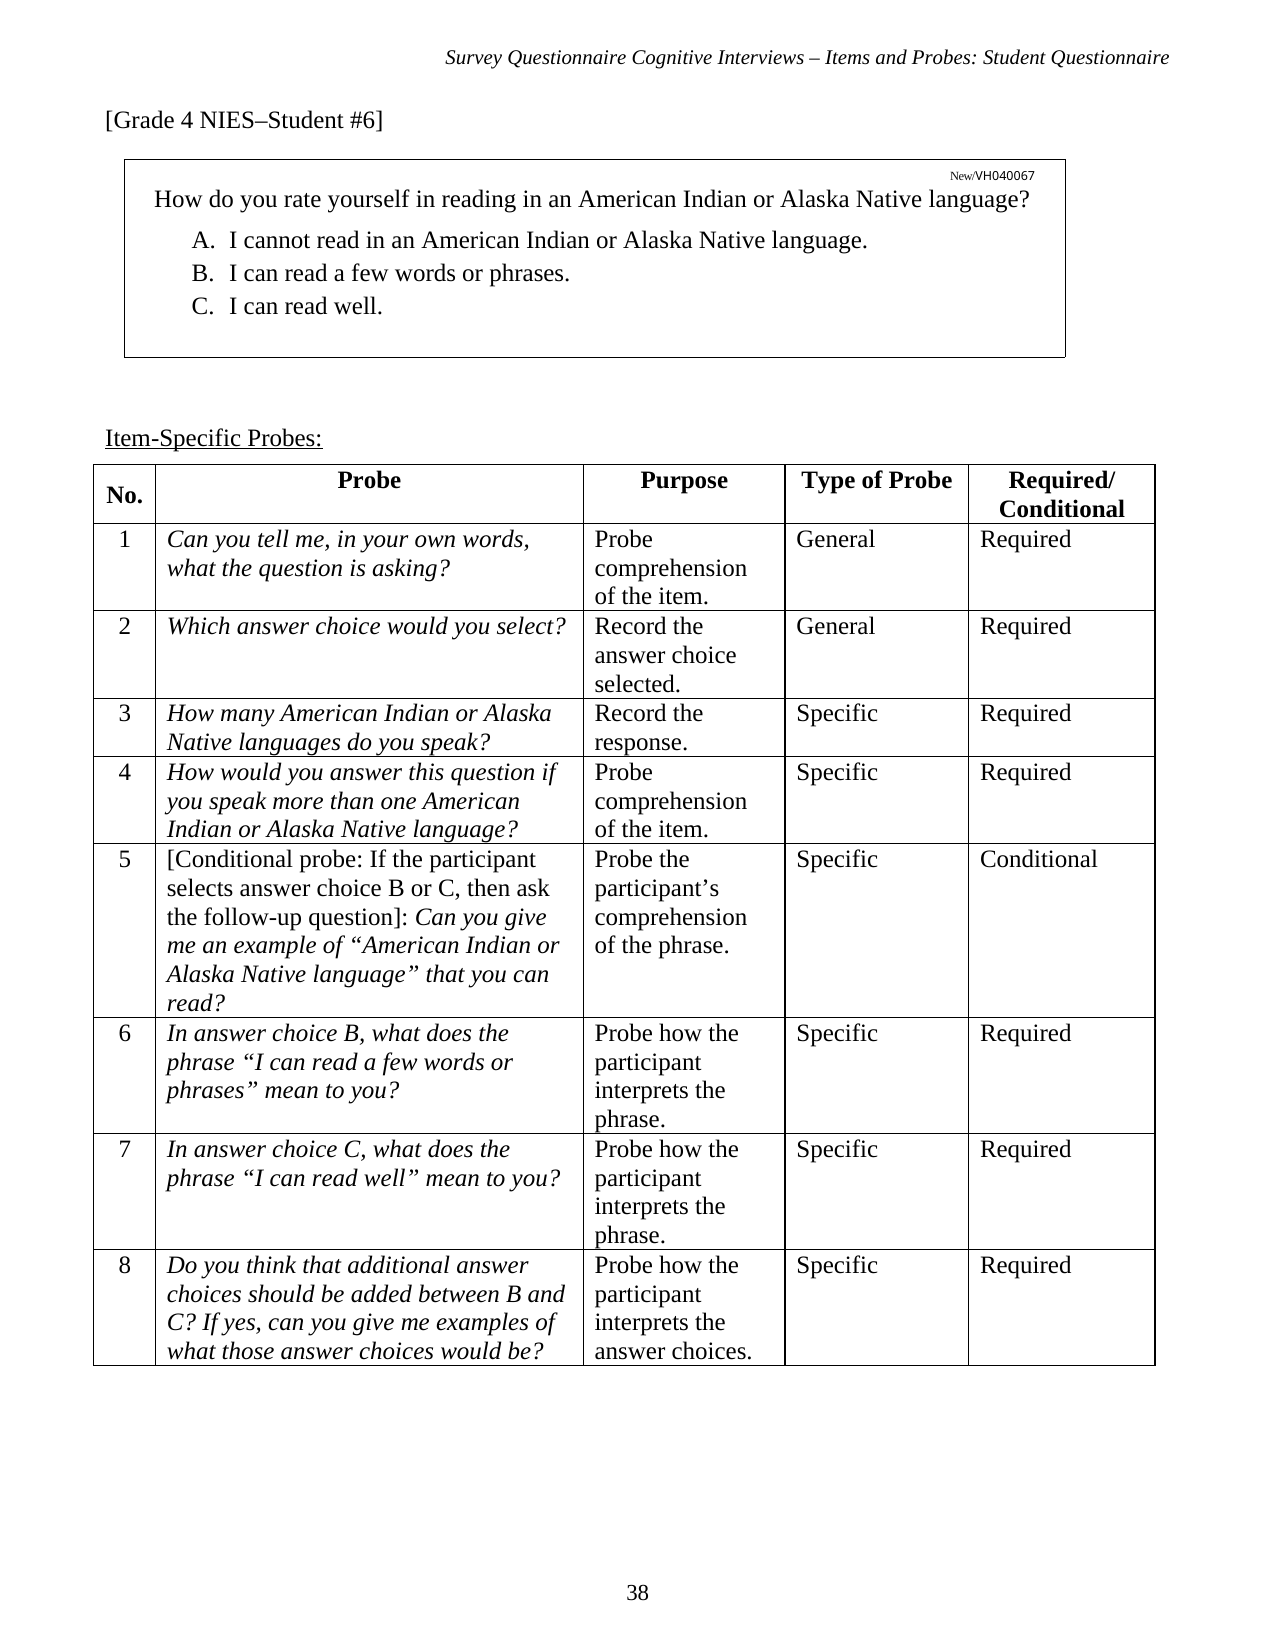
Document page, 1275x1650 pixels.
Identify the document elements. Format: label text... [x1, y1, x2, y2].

table_cell [Conditional probe: If the participant selects answer choice B or C, then ask the follow-up question]: Can you give me an example of “American Indian or Alaska Native language” that you can read? [156, 844, 583, 1017]
table_cell Probe comprehension of the item. [584, 524, 784, 610]
table_cell 7 [94, 1134, 155, 1249]
table_cell Probe how the participant interprets the phrase. [584, 1018, 784, 1133]
table_header Type of Probe [786, 465, 968, 523]
text [Grade 4 NIES–Student #6] [105, 105, 1170, 134]
table_cell 8 [94, 1250, 155, 1365]
table_cell 3 [94, 699, 155, 756]
table_header No. [94, 465, 155, 523]
table_cell General [786, 524, 968, 610]
table_cell Specific [786, 1250, 968, 1365]
table_cell In answer choice C, what does the phrase “I can read well” mean to you? [156, 1134, 583, 1249]
table_cell Required [969, 1018, 1154, 1133]
table_cell Record the response. [584, 699, 784, 756]
table_cell Required [969, 1250, 1154, 1365]
table_cell Probe how the participant interprets the answer choices. [584, 1250, 784, 1365]
table_cell Which answer choice would you select? [156, 611, 583, 697]
table_header Probe [156, 465, 583, 523]
table_cell In answer choice B, what does the phrase “I can read a few words or phrases” mean to you? [156, 1018, 583, 1133]
table_cell Required [969, 611, 1154, 697]
table_cell Do you think that additional answer choices should be added between B and C? If yes, can you give me examples of what those answer choices would be? [156, 1250, 583, 1365]
table_cell Required [969, 699, 1154, 756]
table_cell General [786, 611, 968, 697]
table_cell 2 [94, 611, 155, 697]
table_cell Can you tell me, in your own words, what the question is asking? [156, 524, 583, 610]
table_cell Specific [786, 699, 968, 756]
table_cell Required [969, 757, 1154, 843]
table_cell Specific [786, 1134, 968, 1249]
table_cell Probe the participant’s comprehension of the phrase. [584, 844, 784, 1017]
table_cell Specific [786, 757, 968, 843]
table_cell Specific [786, 844, 968, 1017]
table_header Required/ Conditional [969, 465, 1154, 523]
table_cell Record the answer choice selected. [584, 611, 784, 697]
table_cell How would you answer this question if you speak more than one American Indian or Alaska Native language? [156, 757, 583, 843]
table_cell 1 [94, 524, 155, 610]
table_cell Required [969, 524, 1154, 610]
table_cell Required [969, 1134, 1154, 1249]
table_cell How many American Indian or Alaska Native languages do you speak? [156, 699, 583, 756]
table_cell Probe comprehension of the item. [584, 757, 784, 843]
table_cell 4 [94, 757, 155, 843]
table_cell 6 [94, 1018, 155, 1133]
table_header Purpose [584, 465, 784, 523]
table_cell 5 [94, 844, 155, 1017]
table_cell Probe how the participant interprets the phrase. [584, 1134, 784, 1249]
table_cell Specific [786, 1018, 968, 1133]
table_cell Conditional [969, 844, 1154, 1017]
text Item-Specific Probes: [105, 423, 1170, 452]
